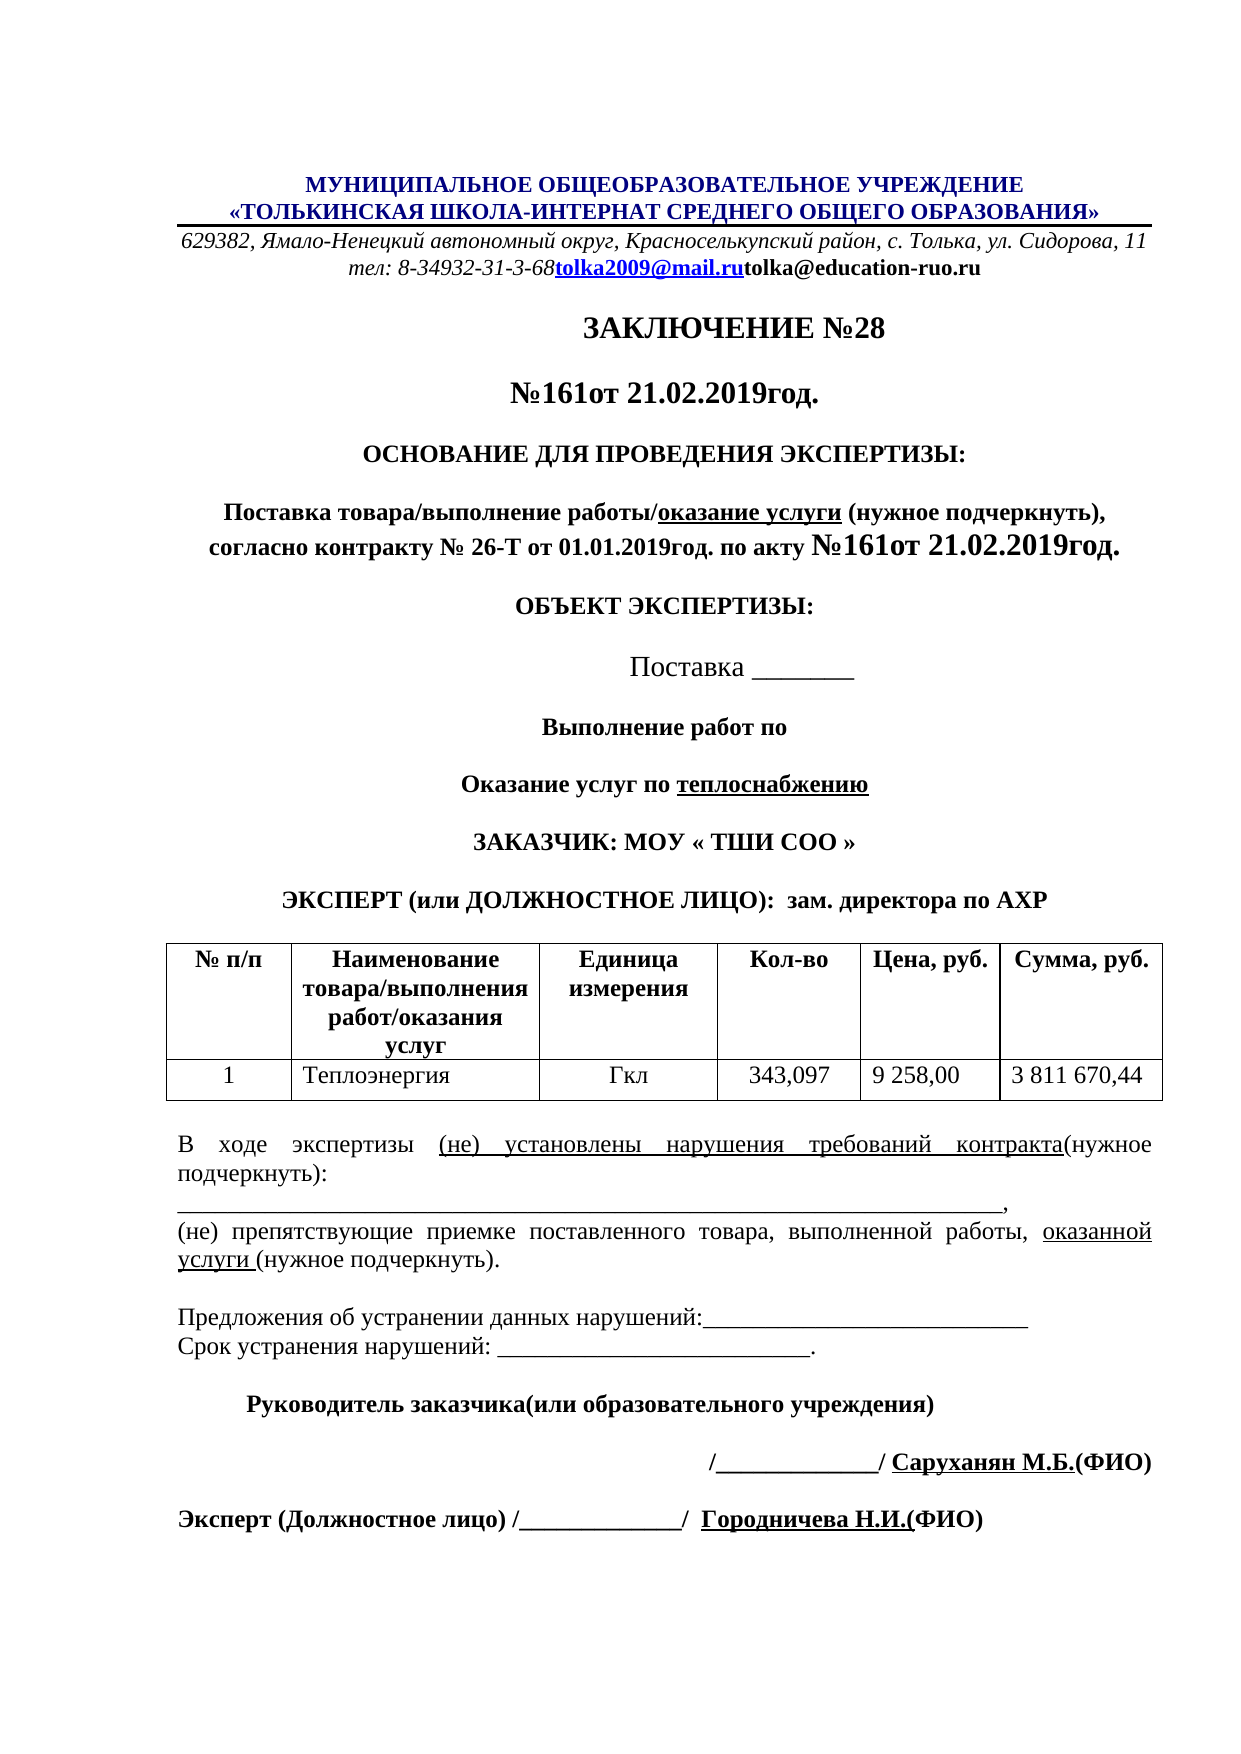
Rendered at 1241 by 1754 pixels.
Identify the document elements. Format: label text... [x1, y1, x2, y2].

text /_____________/ Саруханян М.Б.(ФИО) [177, 1447, 1152, 1475]
text 629382, Ямало-Ненецкий автономный округ, Красноселькупский район, с. Толька, ул. Сидорова, 11 [177, 227, 1152, 253]
text Поставка товара/выполнение работы/оказание услуги (нужное подчеркнуть), согласно контракту № 26-Т от 01.01.2019год. по акту №161от 21.02.2019год. [177, 497, 1152, 562]
text МУНИЦИПАЛЬНОЕ ОБЩЕОБРАЗОВАТЕЛЬНОЕ УЧРЕЖДЕНИЕ [177, 171, 1152, 198]
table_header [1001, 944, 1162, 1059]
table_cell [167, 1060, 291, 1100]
text Срок устранения нарушений: _________________________. [177, 1331, 1152, 1359]
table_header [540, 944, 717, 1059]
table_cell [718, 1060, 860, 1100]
text Предложения об устранении данных нарушений:__________________________ [177, 1302, 1152, 1331]
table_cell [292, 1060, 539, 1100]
text Поставка _______ [177, 649, 1152, 682]
text «ТОЛЬКИНСКАЯ ШКОЛА-ИНТЕРНАТ СРЕДНЕГО ОБЩЕГО ОБРАЗОВАНИЯ» [177, 198, 1152, 224]
text ЭКСПЕРТ (или ДОЛЖНОСТНОЕ ЛИЦО): зам. директора по АХР [177, 885, 1152, 914]
text __________________________________________________________________, [177, 1187, 1152, 1216]
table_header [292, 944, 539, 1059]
text В ходе экспертизы (не) установлены нарушения требований контракта(нужное подчеркнуть): [177, 1129, 1152, 1187]
text ЗАКЛЮЧЕНИЕ №28 [177, 309, 1152, 345]
text тел: 8-34932-31-3-68tolka2009@mail.rutolka@education-ruo.ru [177, 253, 1152, 280]
text Руководитель заказчика(или образовательного учреждения) [177, 1389, 1152, 1417]
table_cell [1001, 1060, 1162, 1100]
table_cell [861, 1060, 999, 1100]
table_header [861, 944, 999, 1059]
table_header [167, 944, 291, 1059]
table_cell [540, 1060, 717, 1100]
text Оказание услуг по теплоснабжению [177, 769, 1152, 798]
text Эксперт (Должностное лицо) /_____________/ Городничева Н.И.(ФИО) [177, 1504, 1152, 1533]
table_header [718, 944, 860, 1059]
text №161от 21.02.2019год. [177, 374, 1152, 410]
text ОСНОВАНИЕ ДЛЯ ПРОВЕДЕНИЯ ЭКСПЕРТИЗЫ: [177, 439, 1152, 468]
text ЗАКАЗЧИК: МОУ « ТШИ СОО » [177, 827, 1152, 856]
text (не) препятствующие приемке поставленного товара, выполненной работы, оказанной услуги (нужное подчеркнуть). [177, 1216, 1152, 1273]
text Выполнение работ по [177, 712, 1152, 740]
text ОБЪЕКТ ЭКСПЕРТИЗЫ: [177, 591, 1152, 620]
